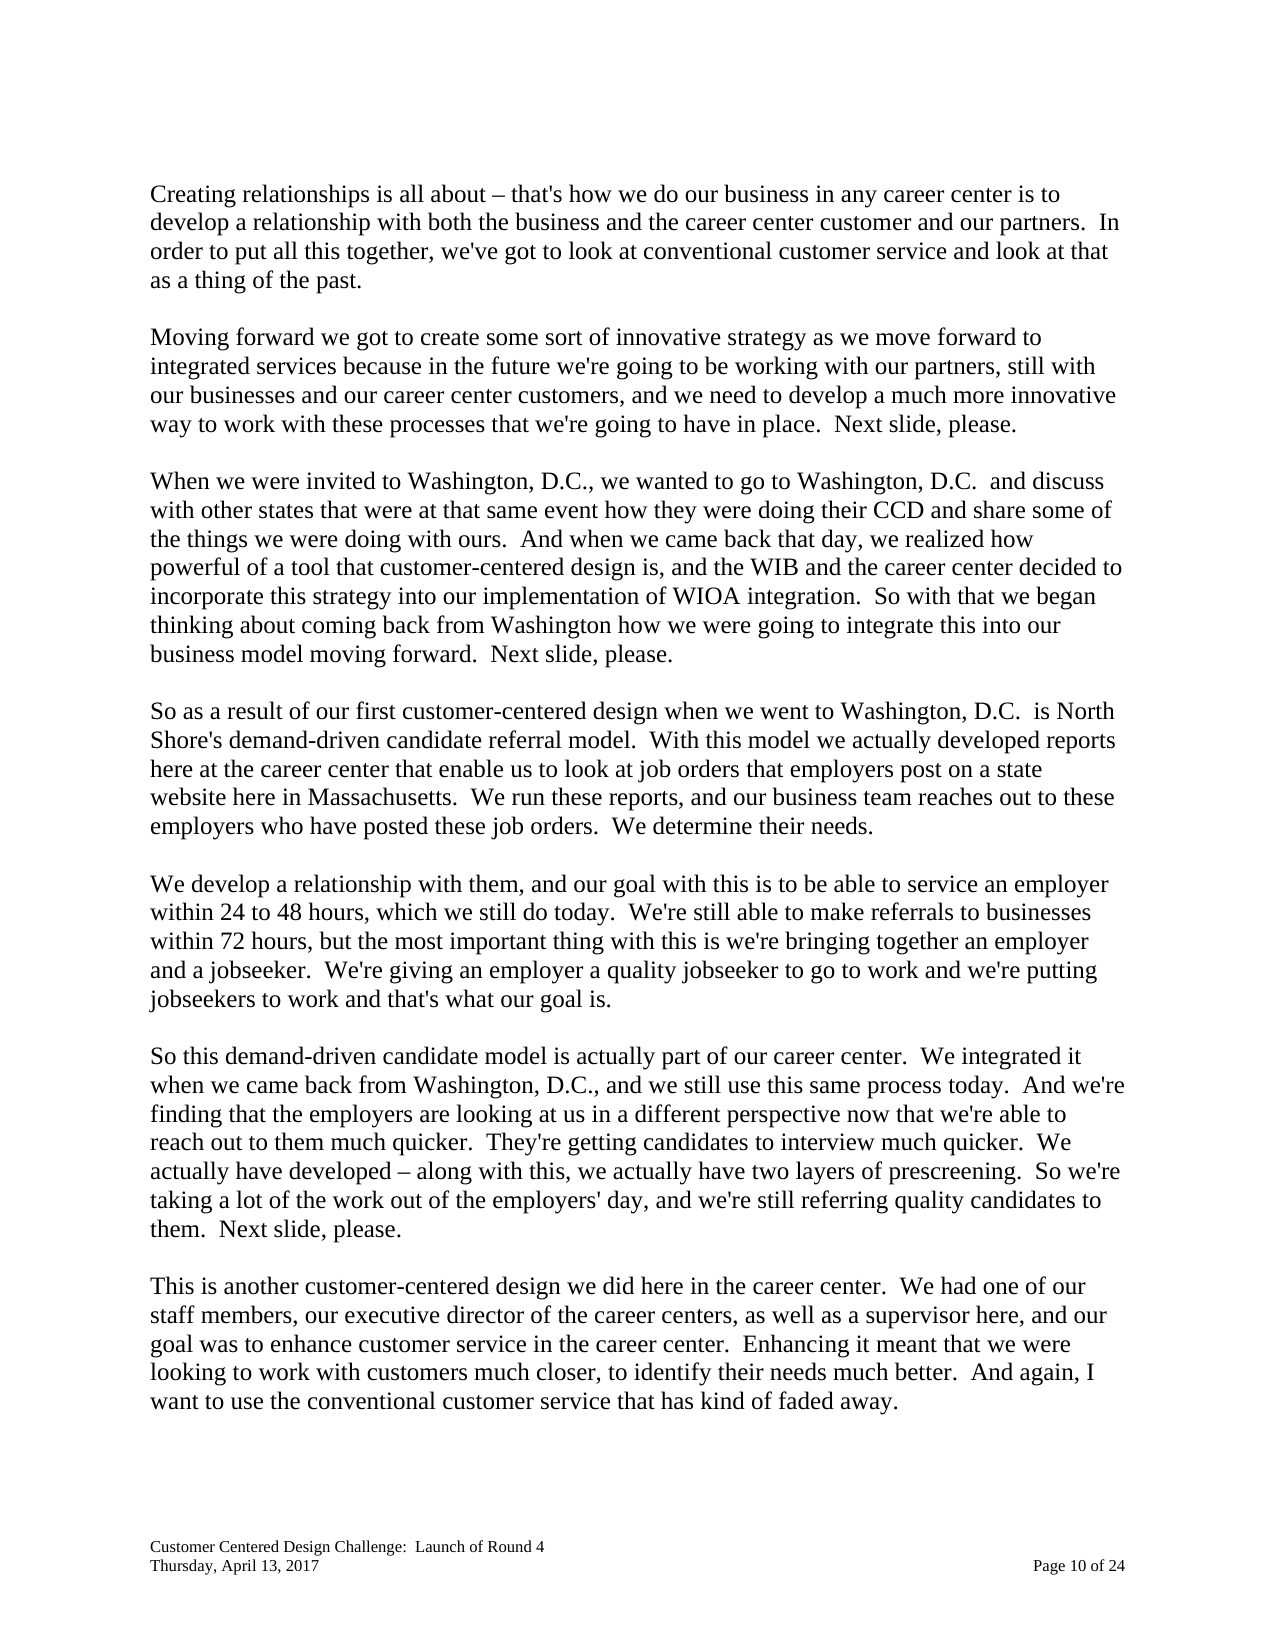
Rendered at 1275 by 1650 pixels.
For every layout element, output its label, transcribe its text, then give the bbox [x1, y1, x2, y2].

text So as a result of our first customer-centered design when we went to Washington, D.C. is North Shore's demand-driven candidate referral model. With this model we actually developed reports here at the career center that enable us to look at job orders that employers post on a state website here in Massachusetts. We run these reports, and our business team reaches out to these employers who have posted these job orders. We determine their needs. [150, 696, 1125, 840]
text We develop a relationship with them, and our goal with this is to be able to service an employer within 24 to 48 hours, which we still do today. We're still able to make referrals to businesses within 72 hours, but the most important thing with this is we're bringing together an employer and a jobseeker. We're giving an employer a quality jobseeker to go to work and we're putting jobseekers to work and that's what our goal is. [150, 869, 1125, 1012]
text This is another customer-centered design we did here in the career center. We had one of our staff members, our executive director of the career centers, as well as a supervisor here, and our goal was to enhance customer service in the career center. Enhancing it meant that we were looking to work with customers much closer, to identify their needs much better. And again, I want to use the conventional customer service that has kind of faded away. [150, 1271, 1125, 1415]
text Moving forward we got to create some sort of innovative strategy as we move forward to integrated services because in the future we're going to be working with our partners, still with our businesses and our career center customers, and we need to develop a much more innovative way to work with these processes that we're going to have in place. Next slide, please. [150, 322, 1125, 437]
text Creating relationships is all about – that's how we do our business in any career center is to develop a relationship with both the business and the career center customer and our partners. In order to put all this together, we've got to look at conventional customer service and look at that as a thing of the past. [150, 179, 1125, 294]
text When we were invited to Washington, D.C., we wanted to go to Washington, D.C. and discuss with other states that were at that same event how they were doing their CCD and share some of the things we were doing with ours. And when we came back that day, we realized how powerful of a tool that customer-centered design is, and the WIB and the career center decided to incorporate this strategy into our implementation of WIOA integration. So with that we began thinking about coming back from Washington how we were going to integrate this into our business model moving forward. Next slide, please. [150, 466, 1125, 667]
text So this demand-driven candidate model is actually part of our career center. We integrated it when we came back from Washington, D.C., and we still use this same process today. And we're finding that the employers are looking at us in a different perspective now that we're able to reach out to them much quicker. They're getting candidates to interview much quicker. We actually have developed – along with this, we actually have two layers of prescreening. So we're taking a lot of the work out of the employers' day, and we're still referring quality candidates to them. Next slide, please. [150, 1041, 1125, 1242]
